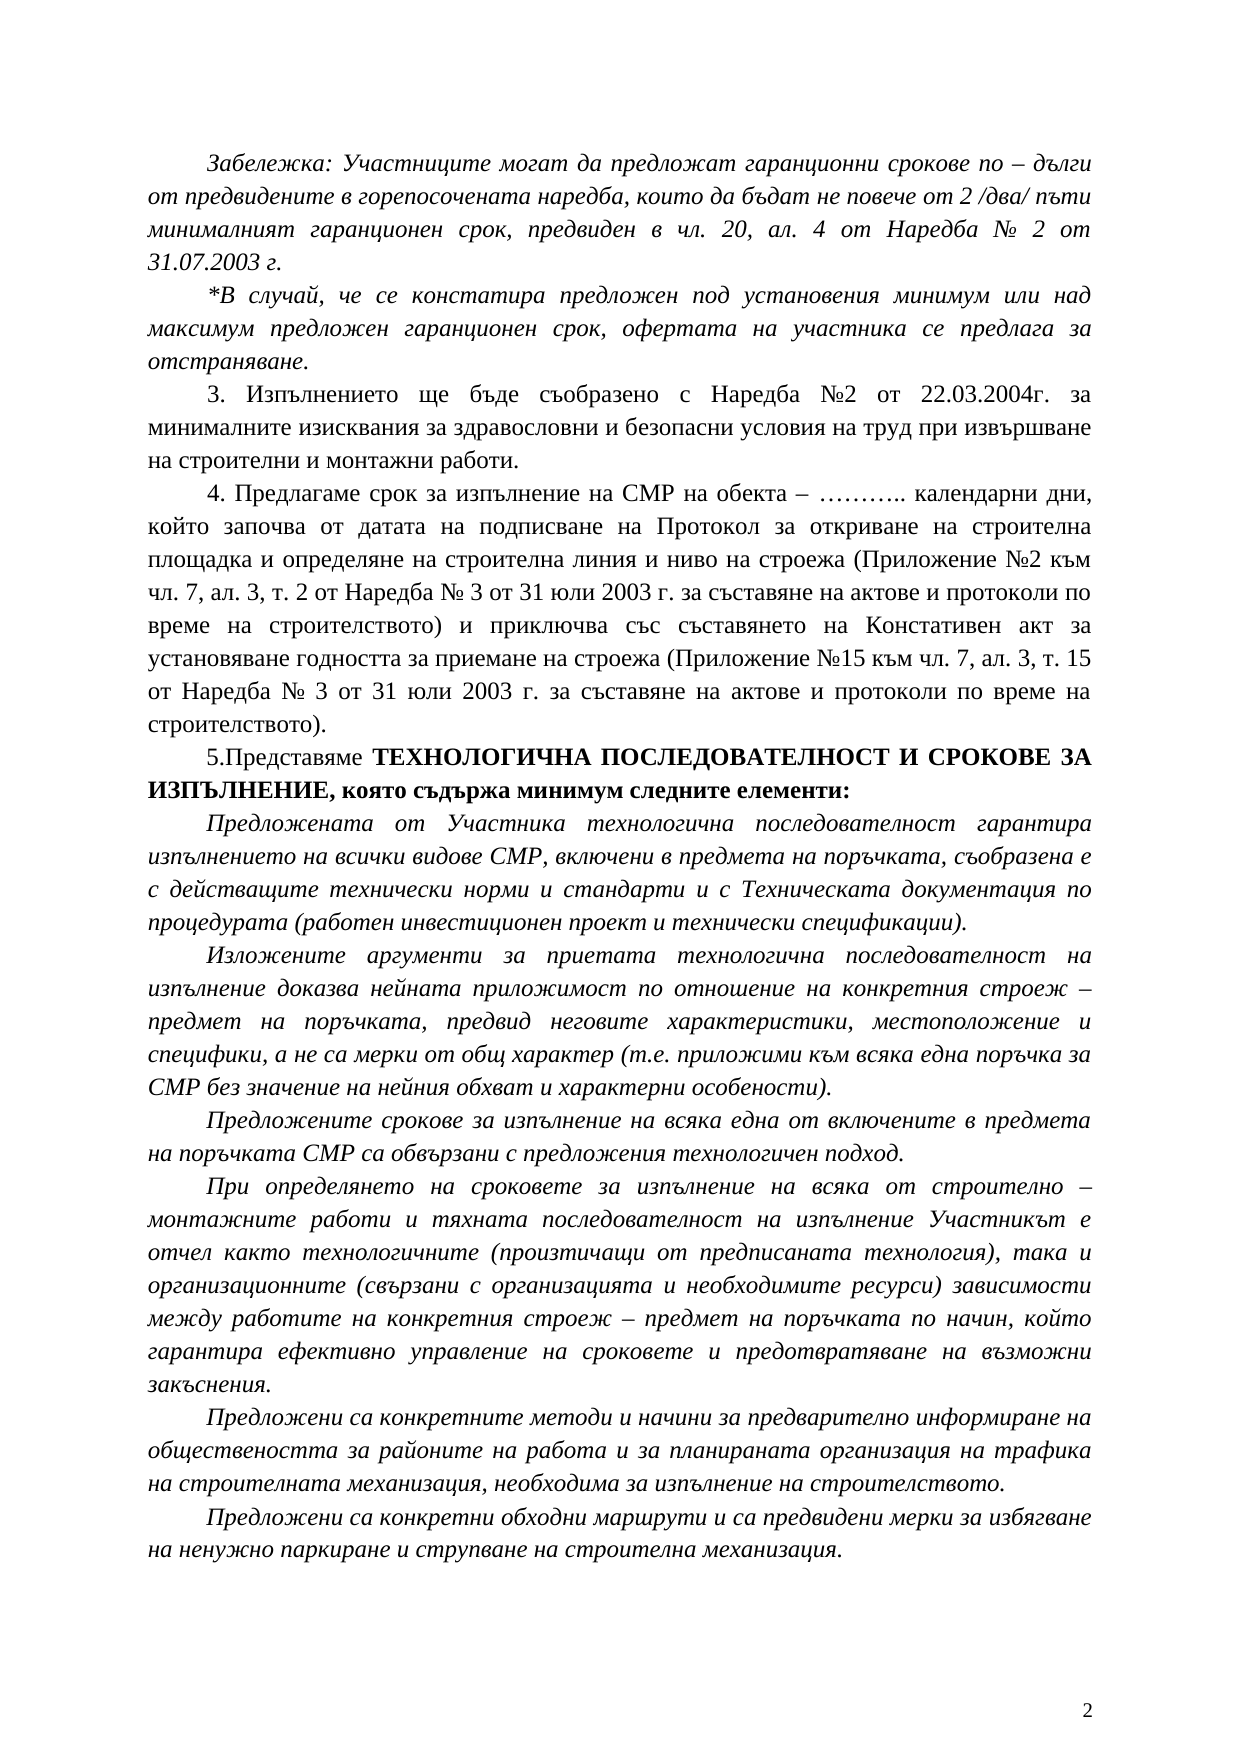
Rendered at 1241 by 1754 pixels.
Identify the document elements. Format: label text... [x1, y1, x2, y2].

text Забележка: Участниците могат да предложат гаранционни срокове по – дълги от предвидените в горепосочената наредба, които да бъдат не повече от 2 /два/ пъти минималният гаранционен срок, предвиден в чл. 20, ал. 4 от Наредба № 2 от 31.07.2003 г. [148, 148, 1092, 276]
text Предложената от Участника технологична последователност гарантира изпълнението на всички видове СМР, включени в предмета на поръчката, съобразена е с действащите технически норми и стандарти и с Техническата документация по процедурата (работен инвестиционен проект и технически спецификации). [148, 808, 1092, 936]
text Изложените аргументи за приетата технологична последователност на изпълнение доказва нейната приложимост по отношение на конкретния строеж – предмет на поръчката, предвид неговите характеристики, местоположение и специфики, а не са мерки от общ характер (т.е. приложими към всяка една поръчка за СМР без значение на нейния обхват и характерни особености). [148, 940, 1092, 1101]
text Предложени са конкретни обходни маршрути и са предвидени мерки за избягване на ненужно паркиране и струпване на строителна механизация. [148, 1502, 1092, 1563]
text При определянето на сроковете за изпълнение на всяка от строително – монтажните работи и тяхната последователност на изпълнение Участникът е отчел както технологичните (произтичащи от предписаната технология), така и организационните (свързани с организацията и необходимите ресурси) зависимости между работите на конкретния строеж – предмет на поръчката по начин, който гарантира ефективно управление на сроковете и предотвратяване на възможни закъснения. [148, 1171, 1092, 1398]
text *В случай, че се констатира предложен под установения минимум или над максимум предложен гаранционен срок, офертата на участника се предлага за отстраняване. [148, 280, 1092, 374]
text 5.Представяме ТЕХНОЛОГИЧНА ПОСЛЕДОВАТЕЛНОСТ И СРОКОВЕ ЗА ИЗПЪЛНЕНИЕ, която съдържа минимум следните елементи: [148, 742, 1092, 804]
text 4. Предлагаме срок за изпълнение на СМР на обекта – ……….. календарни дни, който започва от датата на подписване на Протокол за откриване на строителна площадка и определяне на строителна линия и ниво на строежа (Приложение №2 към чл. 7, ал. 3, т. 2 от Наредба № 3 от 31 юли 2003 г. за съставяне на актове и протоколи по време на строителството) и приключва със съставянето на Констативен акт за установяване годността за приемане на строежа (Приложение №15 към чл. 7, ал. 3, т. 15 от Наредба № 3 от 31 юли 2003 г. за съставяне на актове и протоколи по време на строителството). [148, 478, 1092, 738]
text Предложените срокове за изпълнение на всяка една от включените в предмета на поръчката СМР са обвързани с предложения технологичен подход. [148, 1105, 1092, 1167]
text Предложени са конкретните методи и начини за предварително информиране на обществеността за районите на работа и за планираната организация на трафика на строителната механизация, необходима за изпълнение на строителството. [148, 1402, 1092, 1497]
text 3. Изпълнението ще бъде съобразено с Наредба №2 от 22.03.2004г. за минималните изисквания за здравословни и безопасни условия на труд при извършване на строителни и монтажни работи. [148, 379, 1092, 474]
